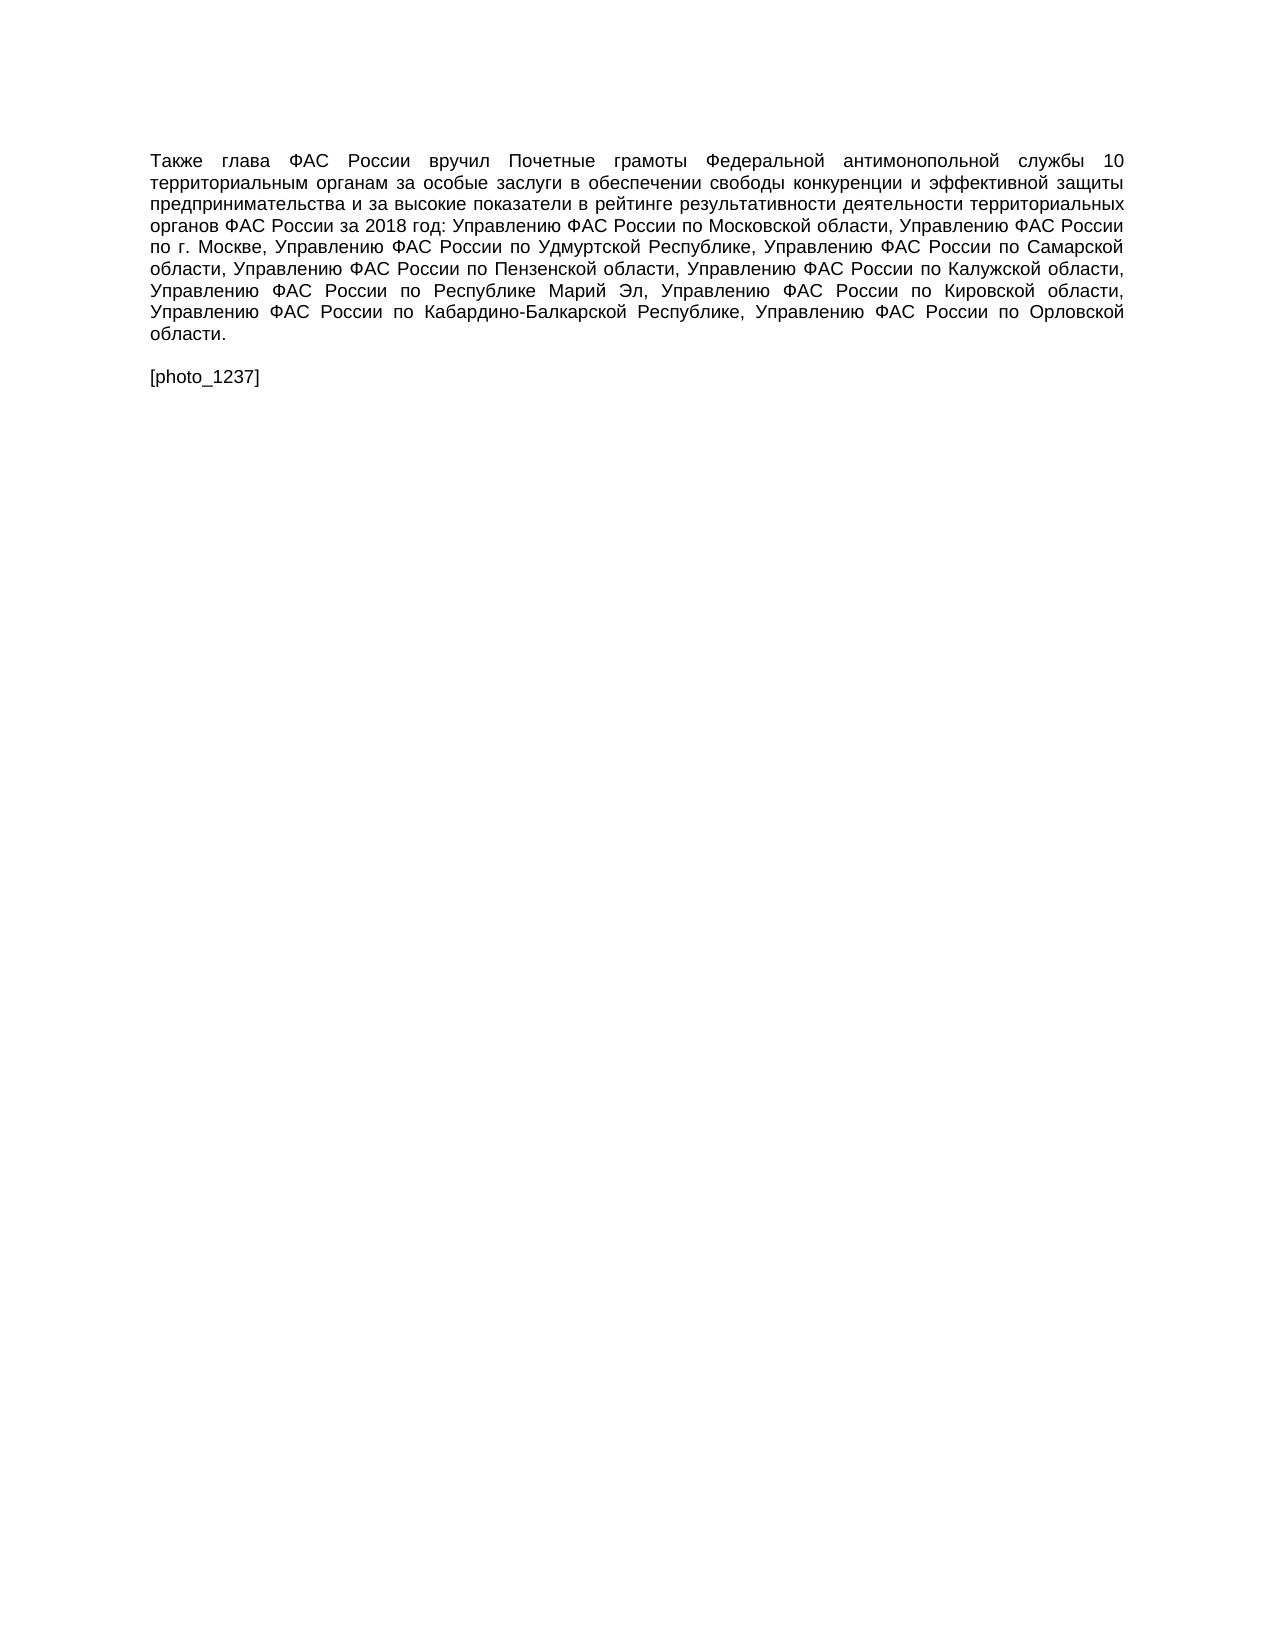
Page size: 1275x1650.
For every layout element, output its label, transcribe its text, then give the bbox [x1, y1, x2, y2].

text [photo_1237] [150, 366, 1125, 387]
text Также глава ФАС России вручил Почетные грамоты Федеральной антимонопольной службы 10 территориальным органам за особые заслуги в обеспечении свободы конкуренции и эффективной защиты предпринимательства и за высокие показатели в рейтинге результативности деятельности территориальных органов ФАС России за 2018 год: Управлению ФАС России по Московской области, Управлению ФАС России по г. Москве, Управлению ФАС России по Удмуртской Республике, Управлению ФАС России по Самарской области, Управлению ФАС России по Пензенской области, Управлению ФАС России по Калужской области, Управлению ФАС России по Республике Марий Эл, Управлению ФАС России по Кировской области, Управлению ФАС России по Кабардино-Балкарской Республике, Управлению ФАС России по Орловской области. [150, 150, 1125, 344]
